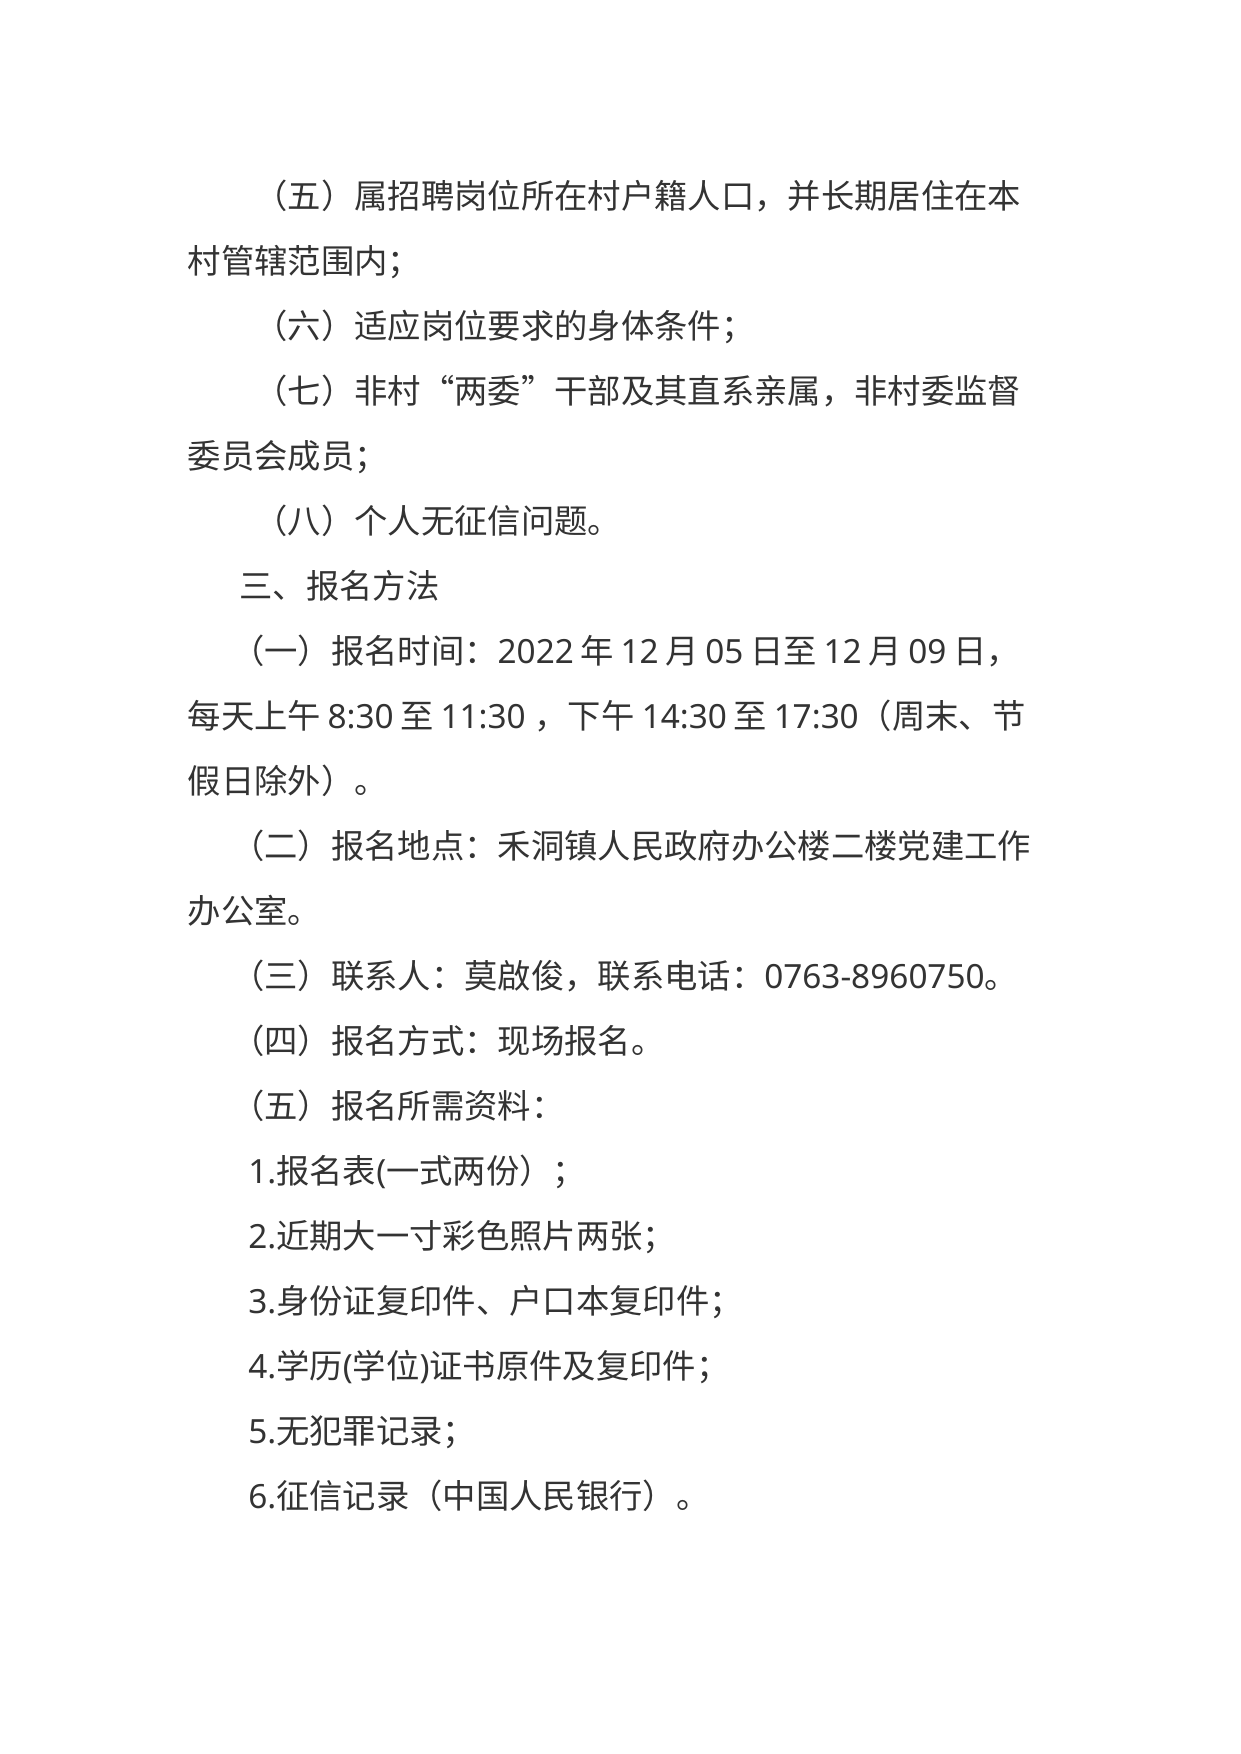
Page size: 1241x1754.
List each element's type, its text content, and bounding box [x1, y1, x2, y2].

text 5.无犯罪记录； [187, 1397, 1053, 1462]
text （四）报名方式：现场报名。 [187, 1007, 1053, 1072]
text （五）属招聘岗位所在村户籍人口，并长期居住在本村管辖范围内； [187, 162, 1053, 292]
text （二）报名地点：禾洞镇人民政府办公楼二楼党建工作办公室。 [187, 812, 1053, 942]
text 6.征信记录（中国人民银行）。 [187, 1462, 1053, 1527]
text 1.报名表(一式两份）； [187, 1137, 1053, 1202]
text （七）非村“两委”干部及其直系亲属，非村委监督委员会成员； [187, 357, 1053, 487]
text （五）报名所需资料： [187, 1072, 1053, 1137]
text 2.近期大一寸彩色照片两张； [187, 1202, 1053, 1267]
text （八）个人无征信问题。 [187, 487, 1053, 552]
text （三）联系人：莫啟俊，联系电话：0763-8960750。 [187, 942, 1053, 1007]
text （一）报名时间：2022年12月05日至12月09日，每天上午8:30至11:30 ，下午 14:30至17:30（周末、节假日除外）。 [187, 617, 1053, 812]
text （六）适应岗位要求的身体条件； [187, 292, 1053, 357]
text 三、报名方法 [187, 552, 1053, 617]
text 3.身份证复印件、户口本复印件； [187, 1267, 1053, 1332]
text 4.学历(学位)证书原件及复印件； [187, 1332, 1053, 1397]
